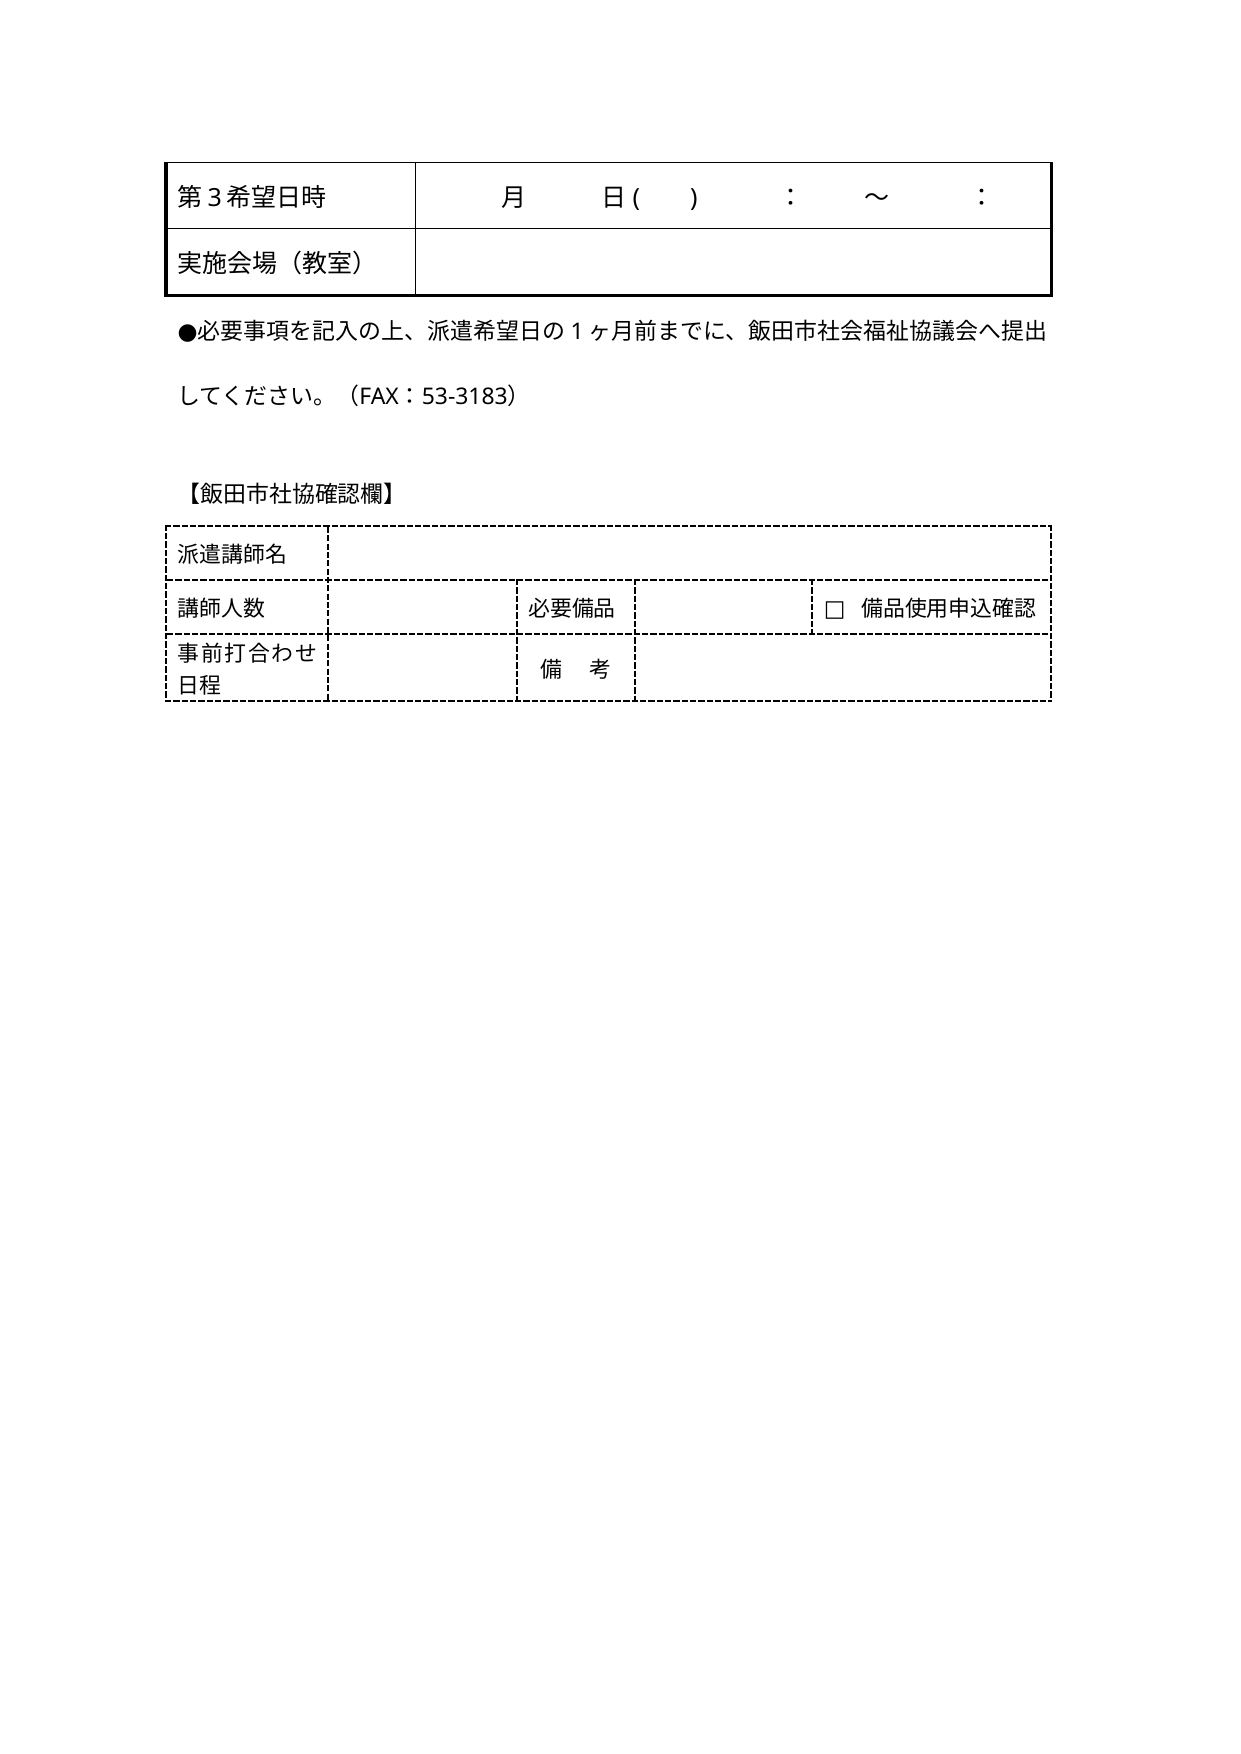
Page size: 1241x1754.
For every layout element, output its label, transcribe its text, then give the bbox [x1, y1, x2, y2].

table_cell 事前打合わせ日程 [166, 633, 328, 700]
table_cell 必要備品 [517, 579, 635, 633]
table_cell [328, 633, 517, 700]
table_cell [635, 579, 812, 633]
table_cell [328, 579, 517, 633]
table_cell 備品使用申込確認 [812, 579, 1051, 633]
table_cell [416, 229, 1050, 294]
table_cell 月 日 ( ) ： ～ ： [416, 163, 1050, 228]
table_cell 第3希望日時 [168, 163, 415, 228]
text 【飯田市社協確認欄】 [177, 460, 1048, 525]
table_header [328, 525, 1051, 579]
table_cell [635, 633, 1051, 700]
table_cell 実施会場（教室） [168, 229, 415, 294]
table_cell 講師人数 [166, 579, 328, 633]
text ●必要事項を記入の上、派遣希望日の1ヶ月前までに、飯田市社会福祉協議会へ提出してください。（FAX：53-3183） [177, 297, 1048, 427]
table_cell 備 考 [517, 633, 635, 700]
table_header 派遣講師名 [166, 525, 328, 579]
